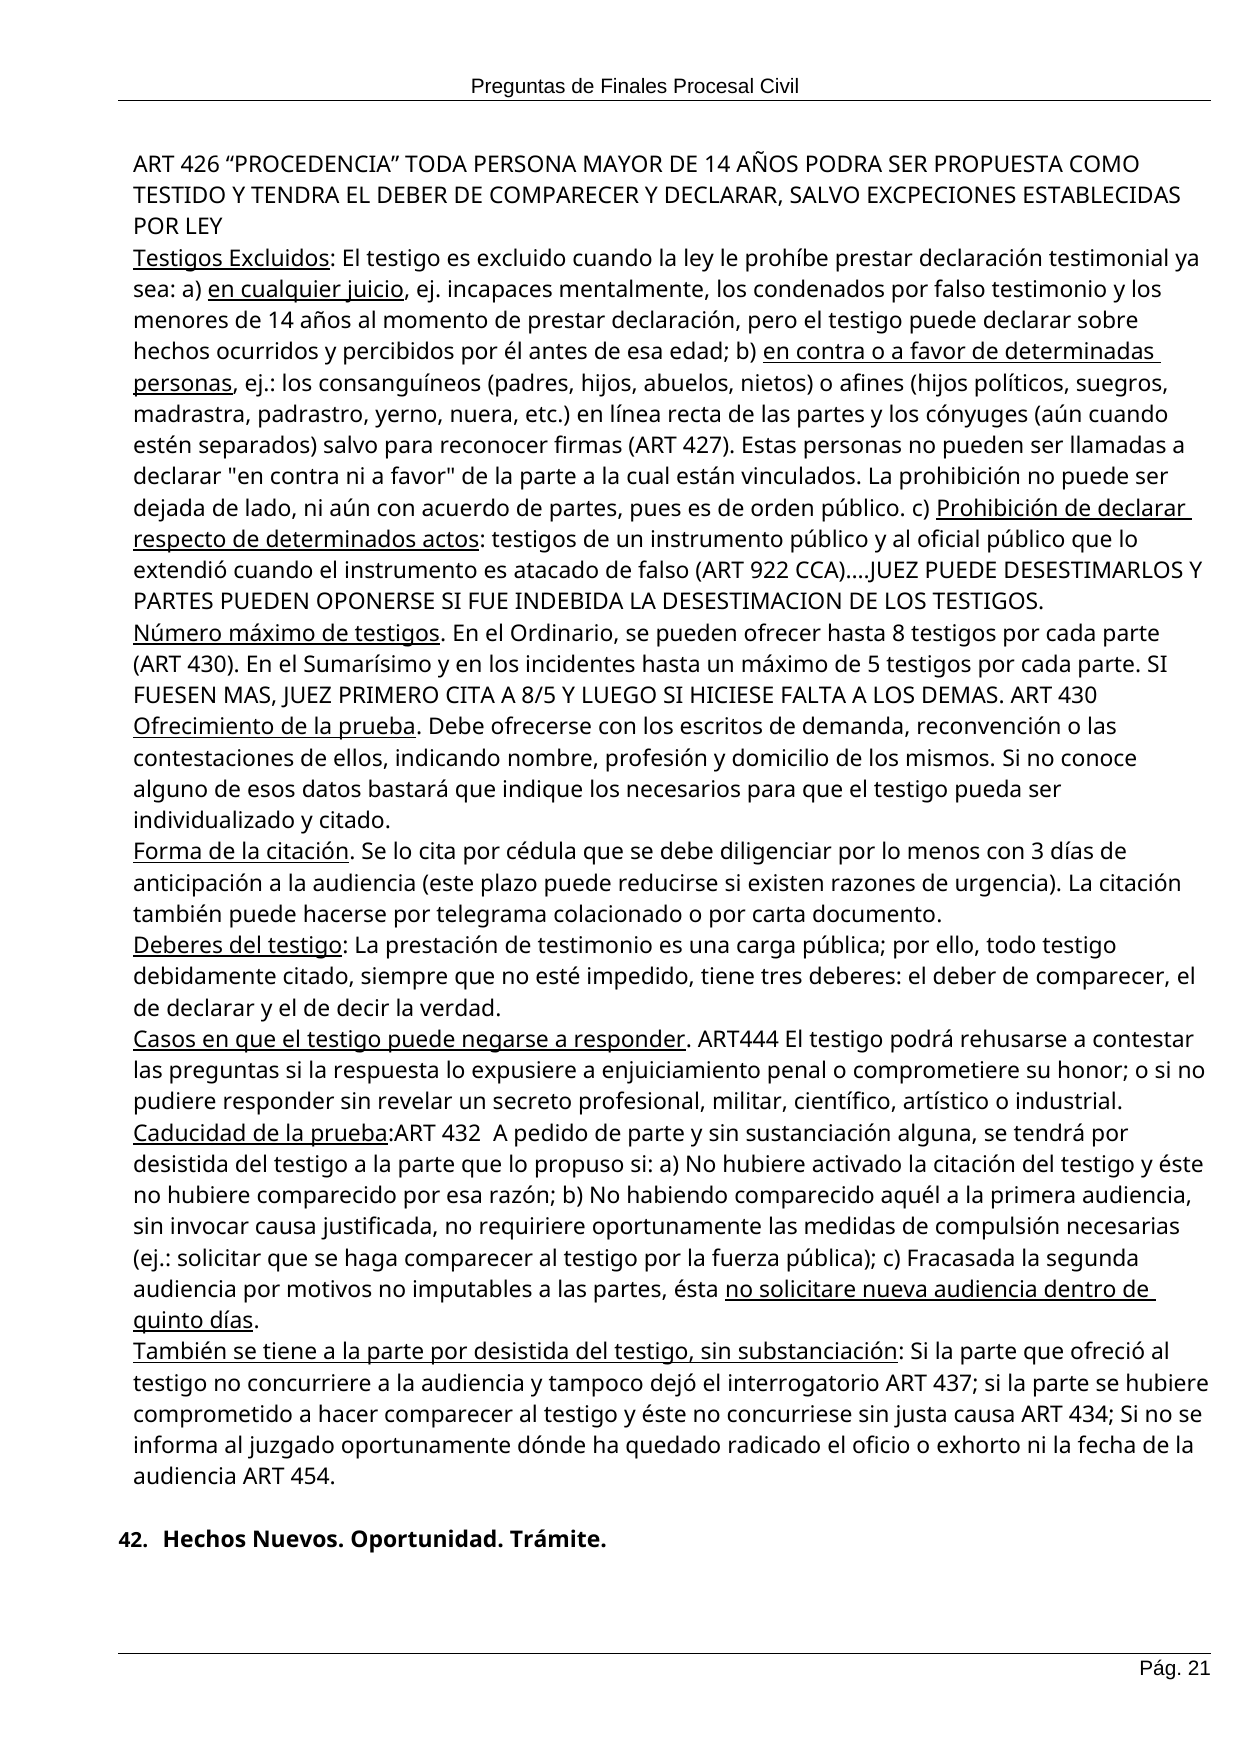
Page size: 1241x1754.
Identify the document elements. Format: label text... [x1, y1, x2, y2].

text Testigos Excluidos: El testigo es excluido cuando la ley le prohíbe prestar declaración testimonial ya sea: a) en cualquier juicio, ej. incapaces mentalmente, los condenados por falso testimonio y los menores de 14 años al momento de prestar declaración, pero el testigo puede declarar sobre hechos ocurridos y percibidos por él antes de esa edad; b) en contra o a favor de determinadas personas, ej.: los consanguíneos (padres, hijos, abuelos, nietos) o afines (hijos políticos, suegros, madrastra, padrastro, yerno, nuera, etc.) en línea recta de las partes y los cónyuges (aún cuando estén separados) salvo para reconocer firmas (ART 427). Estas personas no pueden ser llamadas a declarar "en contra ni a favor" de la parte a la cual están vinculados. La prohibición no puede ser dejada de lado, ni aún con acuerdo de partes, pues es de orden público. c) Prohibición de declarar respecto de determinados actos: testigos de un instrumento público y al oficial público que lo extendió cuando el instrumento es atacado de falso (ART 922 CCA)….JUEZ PUEDE DESESTIMARLOS Y PARTES PUEDEN OPONERSE SI FUE INDEBIDA LA DESESTIMACION DE LOS TESTIGOS. [133, 241, 1211, 616]
text Caducidad de la prueba:ART 432 A pedido de parte y sin sustanciación alguna, se tendrá por desistida del testigo a la parte que lo propuso si: a) No hubiere activado la citación del testigo y éste no hubiere comparecido por esa razón; b) No habiendo comparecido aquél a la primera audiencia, sin invocar causa justificada, no requiriere oportunamente las medidas de compulsión necesarias (ej.: solicitar que se haga comparecer al testigo por la fuerza pública); c) Fracasada la segunda audiencia por motivos no imputables a las partes, ésta no solicitare nueva audiencia dentro de quinto días. [133, 1116, 1211, 1335]
text ART 426 “PROCEDENCIA” TODA PERSONA MAYOR DE 14 AÑOS PODRA SER PROPUESTA COMO TESTIDO Y TENDRA EL DEBER DE COMPARECER Y DECLARAR, SALVO EXCPECIONES ESTABLECIDAS POR LEY [133, 148, 1211, 241]
text Deberes del testigo: La prestación de testimonio es una carga pública; por ello, todo testigo debidamente citado, siempre que no esté impedido, tiene tres deberes: el deber de comparecer, el de declarar y el de decir la verdad. [133, 929, 1211, 1023]
text Ofrecimiento de la prueba. Debe ofrecerse con los escritos de demanda, reconvención o las contestaciones de ellos, indicando nombre, profesión y domicilio de los mismos. Si no conoce alguno de esos datos bastará que indique los necesarios para que el testigo pueda ser individualizado y citado. [133, 710, 1211, 835]
list Hechos Nuevos. Oportunidad. Trámite. [118, 1523, 1211, 1554]
text Forma de la citación. Se lo cita por cédula que se debe diligenciar por lo menos con 3 días de anticipación a la audiencia (este plazo puede reducirse si existen razones de urgencia). La citación también puede hacerse por telegrama colacionado o por carta documento. [133, 835, 1211, 929]
text También se tiene a la parte por desistida del testigo, sin substanciación: Si la parte que ofreció al testigo no concurriere a la audiencia y tampoco dejó el interrogatorio ART 437; si la parte se hubiere comprometido a hacer comparecer al testigo y éste no concurriese sin justa causa ART 434; Si no se informa al juzgado oportunamente dónde ha quedado radicado el oficio o exhorto ni la fecha de la audiencia ART 454. [133, 1335, 1211, 1491]
text Casos en que el testigo puede negarse a responder. ART444 El testigo podrá rehusarse a contestar las preguntas si la respuesta lo expusiere a enjuiciamiento penal o comprometiere su honor; o si no pudiere responder sin revelar un secreto profesional, militar, científico, artístico o industrial. [133, 1023, 1211, 1116]
text Número máximo de testigos. En el Ordinario, se pueden ofrecer hasta 8 testigos por cada parte (ART 430). En el Sumarísimo y en los incidentes hasta un máximo de 5 testigos por cada parte. SI FUESEN MAS, JUEZ PRIMERO CITA A 8/5 Y LUEGO SI HICIESE FALTA A LOS DEMAS. ART 430 [133, 616, 1211, 710]
